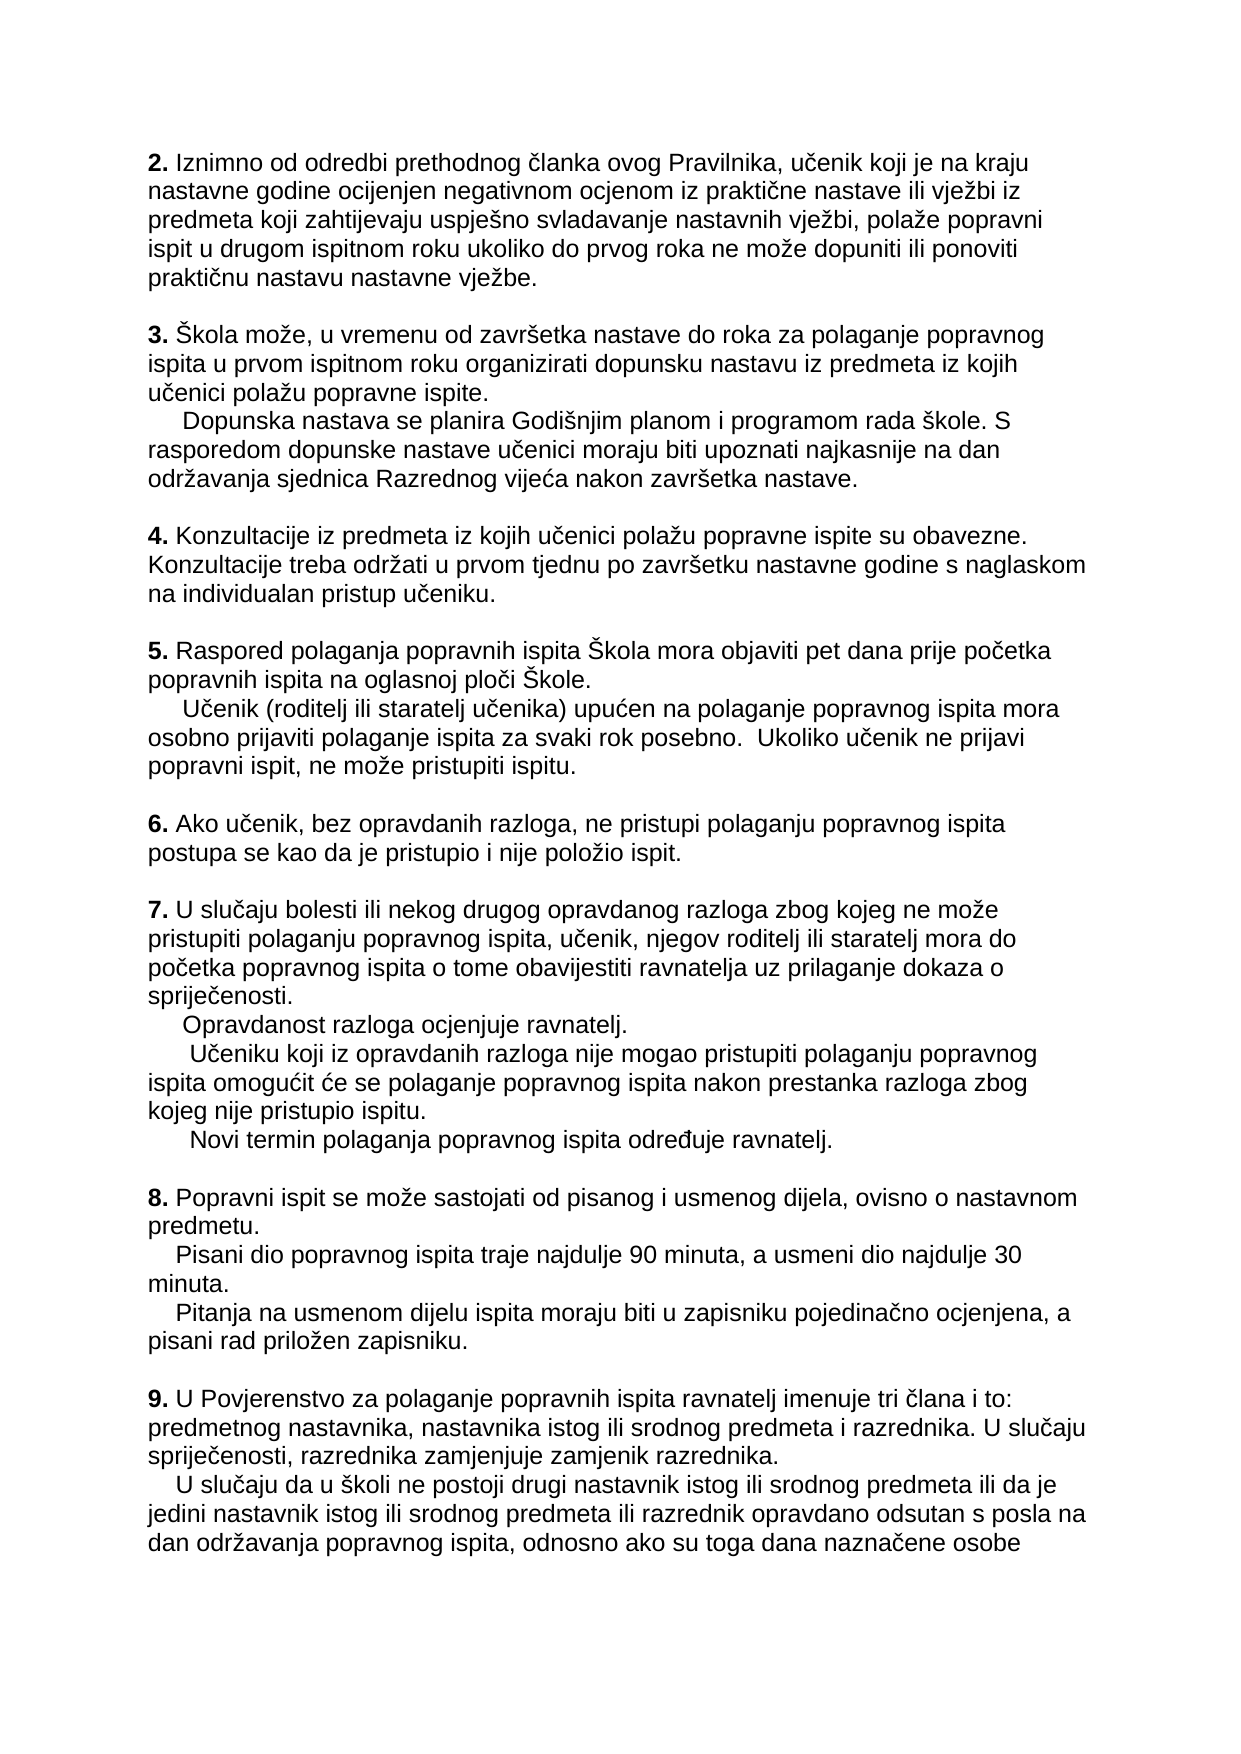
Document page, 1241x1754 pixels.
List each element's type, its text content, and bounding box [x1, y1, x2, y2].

text 9. U Povjerenstvo za polaganje popravnih ispita ravnatelj imenuje tri člana i to: predmetnog nastavnika, nastavnika istog ili srodnog predmeta i razrednika. U slučaju spriječenosti, razrednika zamjenjuje zamjenik razrednika. [148, 1384, 1093, 1470]
text 5. Raspored polaganja popravnih ispita Škola mora objaviti pet dana prije početka popravnih ispita na oglasnoj ploči Škole. [148, 636, 1093, 694]
text 6. Ako učenik, bez opravdanih razloga, ne pristupi polaganju popravnog ispita postupa se kao da je pristupio i nije položio ispit. [148, 809, 1093, 866]
text Učeniku koji iz opravdanih razloga nije mogao pristupiti polaganju popravnog ispita omogućit će se polaganje popravnog ispita nakon prestanka razloga zbog kojeg nije pristupio ispitu. [148, 1039, 1093, 1125]
text 2. Iznimno od odredbi prethodnog članka ovog Pravilnika, učenik koji je na kraju nastavne godine ocijenjen negativnom ocjenom iz praktične nastave ili vježbi iz predmeta koji zahtijevaju uspješno svladavanje nastavnih vježbi, polaže popravni ispit u drugom ispitnom roku ukoliko do prvog roka ne može dopuniti ili ponoviti praktičnu nastavu nastavne vježbe. [148, 148, 1093, 291]
text 4. Konzultacije iz predmeta iz kojih učenici polažu popravne ispite su obavezne. [148, 521, 1093, 550]
text 7. U slučaju bolesti ili nekog drugog opravdanog razloga zbog kojeg ne može pristupiti polaganju popravnog ispita, učenik, njegov roditelj ili staratelj mora do početka popravnog ispita o tome obavijestiti ravnatelja uz prilaganje dokaza o spriječenosti. [148, 895, 1093, 1010]
text 3. Škola može, u vremenu od završetka nastave do roka za polaganje popravnog ispita u prvom ispitnom roku organizirati dopunsku nastavu iz predmeta iz kojih učenici polažu popravne ispite. [148, 320, 1093, 406]
text Pitanja na usmenom dijelu ispita moraju biti u zapisniku pojedinačno ocjenjena, a pisani rad priložen zapisniku. [148, 1298, 1093, 1355]
text Dopunska nastava se planira Godišnjim planom i programom rada škole. S rasporedom dopunske nastave učenici moraju biti upoznati najkasnije na dan održavanja sjednica Razrednog vijeća nakon završetka nastave. [148, 406, 1093, 493]
text 8. Popravni ispit se može sastojati od pisanog i usmenog dijela, ovisno o nastavnom predmetu. [148, 1183, 1093, 1240]
text Opravdanost razloga ocjenjuje ravnatelj. [148, 1010, 1093, 1039]
text Pisani dio popravnog ispita traje najdulje 90 minuta, a usmeni dio najdulje 30 minuta. [148, 1240, 1093, 1298]
text Konzultacije treba održati u prvom tjednu po završetku nastavne godine s naglaskom na individualan pristup učeniku. [148, 550, 1093, 608]
text Novi termin polaganja popravnog ispita određuje ravnatelj. [148, 1125, 1093, 1154]
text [148, 1470, 1093, 1556]
text Učenik (roditelj ili staratelj učenika) upućen na polaganje popravnog ispita mora osobno prijaviti polaganje ispita za svaki rok posebno. Ukoliko učenik ne prijavi popravni ispit, ne može pristupiti ispitu. [148, 694, 1093, 780]
